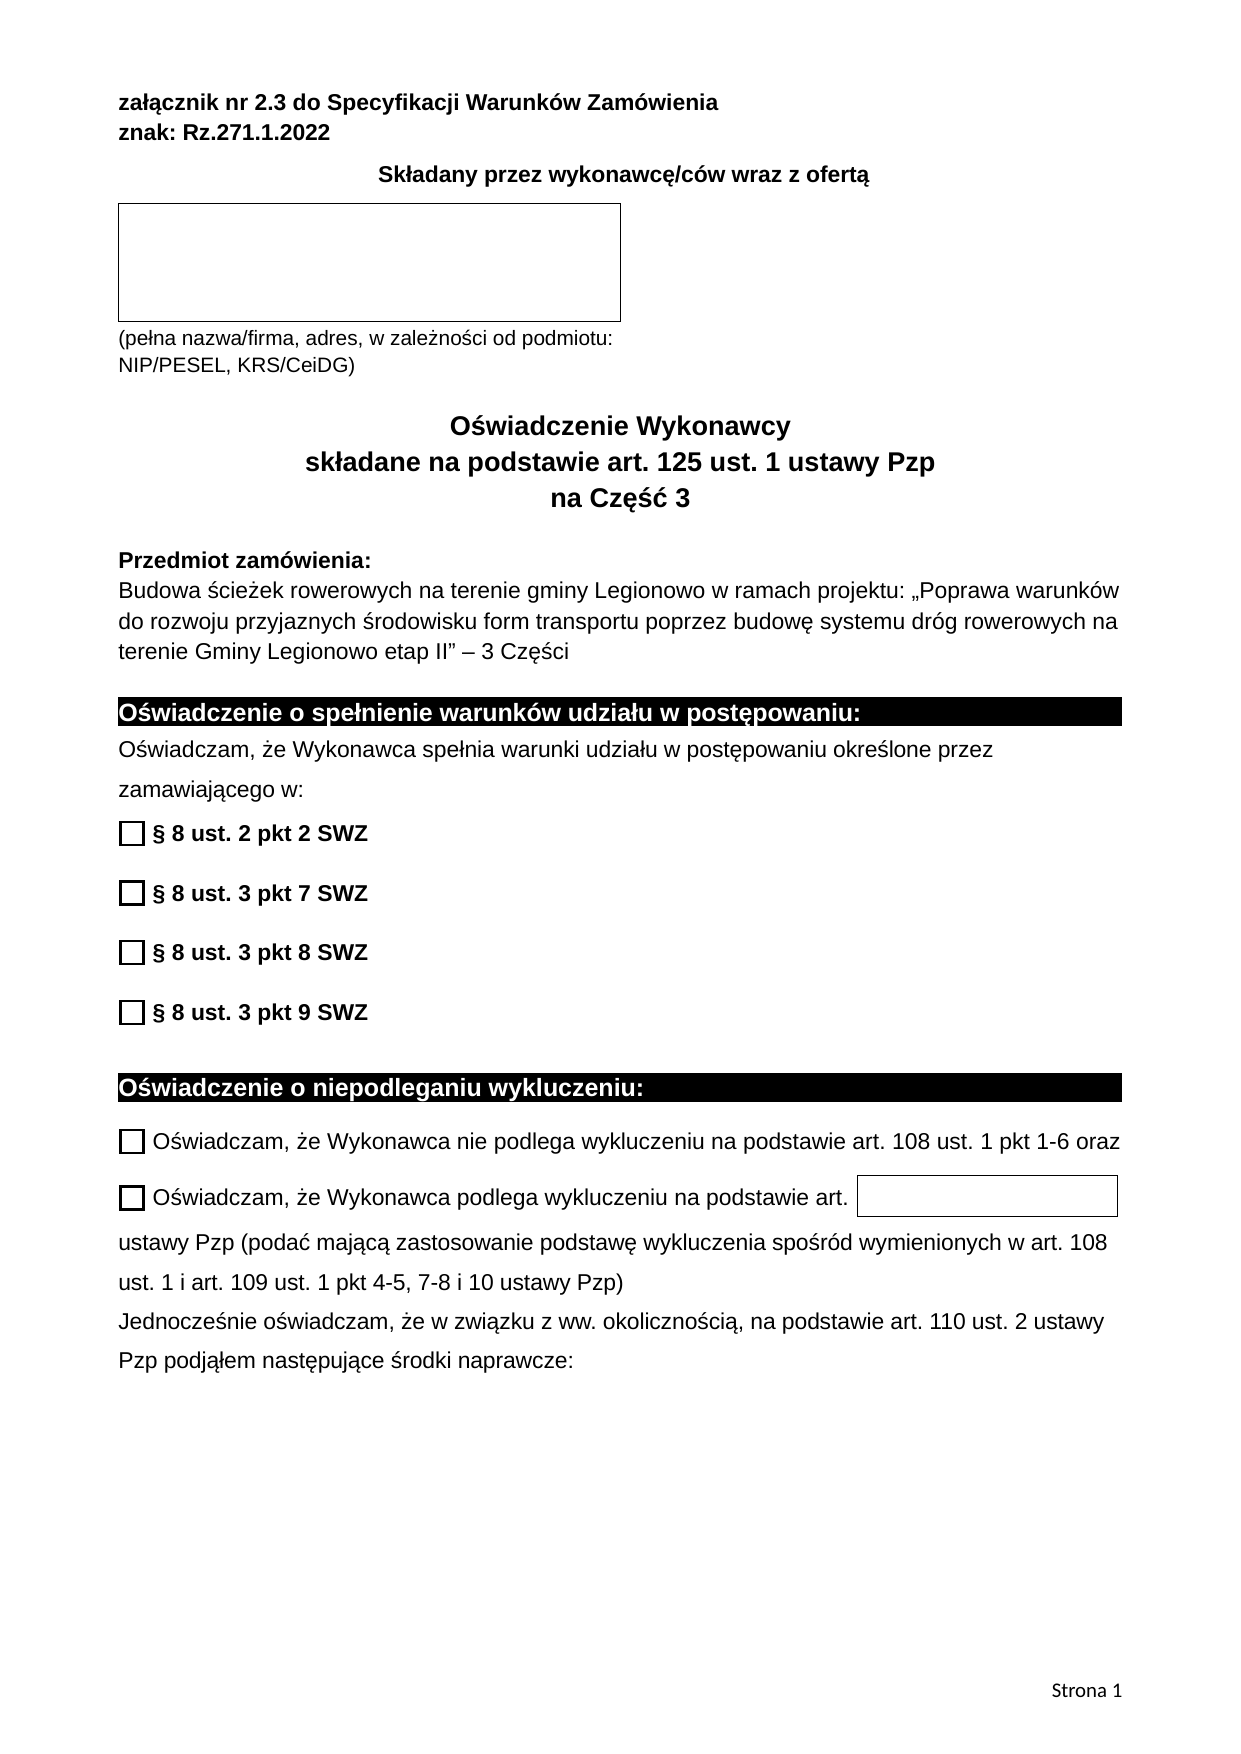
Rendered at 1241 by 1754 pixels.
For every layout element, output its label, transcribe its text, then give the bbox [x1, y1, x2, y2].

text Przedmiot zamówienia: [118, 547, 1122, 573]
text Budowa ścieżek rowerowych na terenie gminy Legionowo w ramach projektu: „Poprawa warunków do rozwoju przyjaznych środowisku form transportu poprzez budowę systemu dróg rowerowych na terenie Gminy Legionowo etap II” – 3 Części [118, 577, 1122, 664]
text ustawy Pzp (podać mającą zastosowanie podstawę wykluczenia spośród wymienionych w art. 108 ust. 1 i art. 109 ust. 1 pkt 4-5, 7-8 i 10 ustawy Pzp) [118, 1175, 1122, 1295]
subtitle załącznik nr 2.3 do Specyfikacji Warunków Zamówienia [118, 88, 1122, 115]
text Składany przez wykonawcę/ców wraz z ofertą [378, 161, 1122, 187]
text Oświadczenie o spełnienie warunków udziału w postępowaniu: [118, 697, 1122, 726]
text (pełna nazwa/firma, adres, w zależności od podmiotu: NIP/PESEL, KRS/CeiDG) [118, 325, 620, 377]
text znak: Rz.271.1.2022 [118, 119, 1122, 145]
text Jednocześnie oświadczam, że w związku z ww. okolicznością, na podstawie art. 110 ust. 2 ustawy Pzp podjąłem następujące środki naprawcze: [118, 1308, 1122, 1374]
text Oświadczam, że Wykonawca spełnia warunki udziału w postępowaniu określone przez zamawiającego w: [118, 736, 1122, 802]
text Oświadczenie o niepodleganiu wykluczeniu: [118, 1073, 1122, 1102]
subtitle Oświadczenie Wykonawcy składane na podstawie art. 125 ust. 1 ustawy Pzp na Część 3 [118, 410, 1122, 513]
